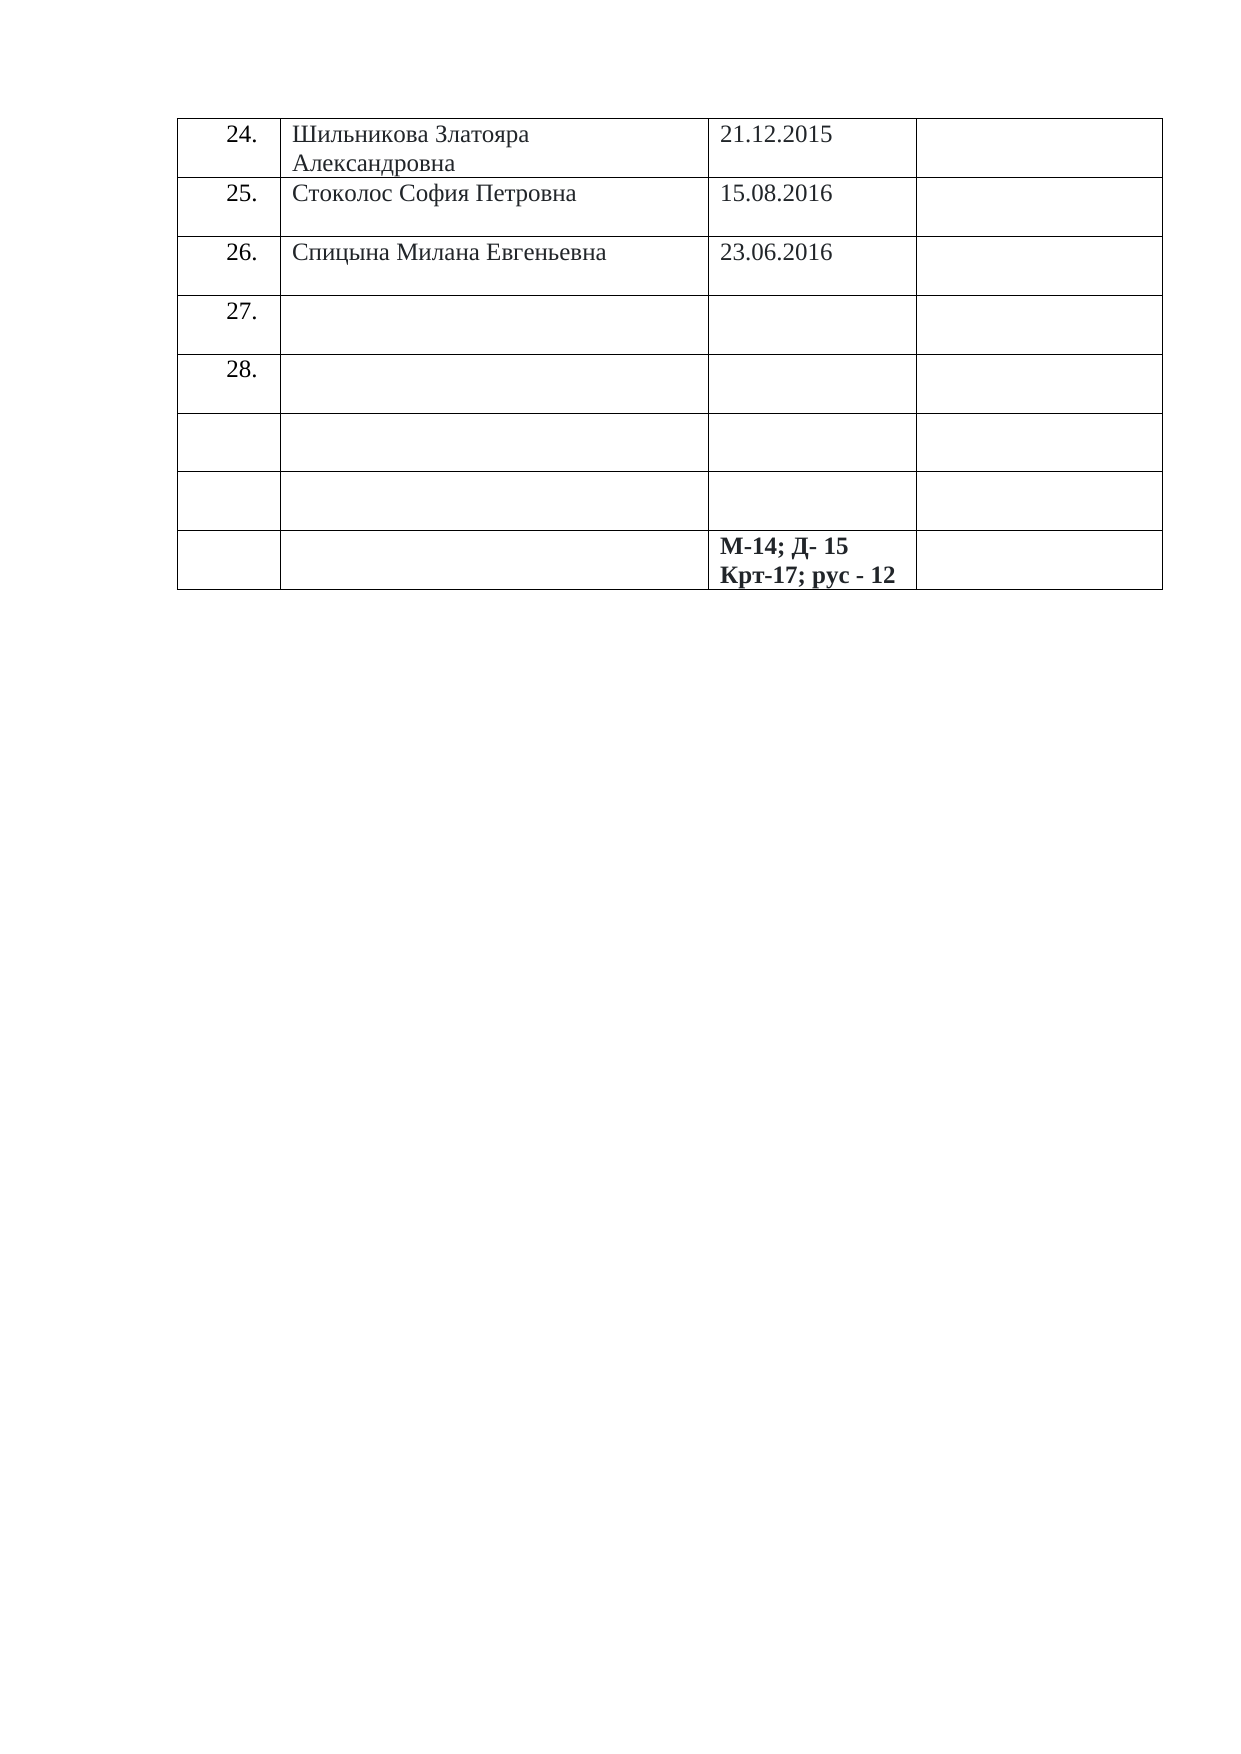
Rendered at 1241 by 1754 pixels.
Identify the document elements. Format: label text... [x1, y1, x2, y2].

table_cell [281, 355, 708, 412]
table_cell [917, 472, 1162, 530]
table_cell [917, 296, 1162, 353]
table_cell 21.12.2015 [709, 119, 916, 177]
table_cell [709, 414, 916, 471]
table_cell [178, 414, 280, 471]
table_cell [178, 531, 280, 589]
table_cell [178, 178, 280, 236]
table_cell [917, 178, 1162, 236]
table_cell [917, 119, 1162, 177]
table_cell [917, 237, 1162, 295]
table_cell 15.08.2016 [709, 178, 916, 236]
table_cell [281, 296, 708, 353]
table_cell [178, 296, 280, 353]
table_cell [178, 119, 280, 177]
table_cell [917, 414, 1162, 471]
table_cell Спицына Милана Евгеньевна [281, 237, 708, 295]
table_cell [709, 355, 916, 412]
table_cell [917, 355, 1162, 412]
table_cell [917, 531, 1162, 589]
table_cell [178, 237, 280, 295]
table_cell [709, 472, 916, 530]
table_cell [281, 472, 708, 530]
table_cell [178, 472, 280, 530]
table_cell [281, 531, 708, 589]
table_cell [709, 296, 916, 353]
table_cell 23.06.2016 [709, 237, 916, 295]
table_cell Шильникова Златояра Александровна [281, 119, 708, 177]
table_cell [178, 355, 280, 412]
table_cell Стоколос София Петровна [281, 178, 708, 236]
table_cell М-14; Д- 15 Крт-17; рус - 12 [709, 531, 916, 589]
table_cell [281, 414, 708, 471]
